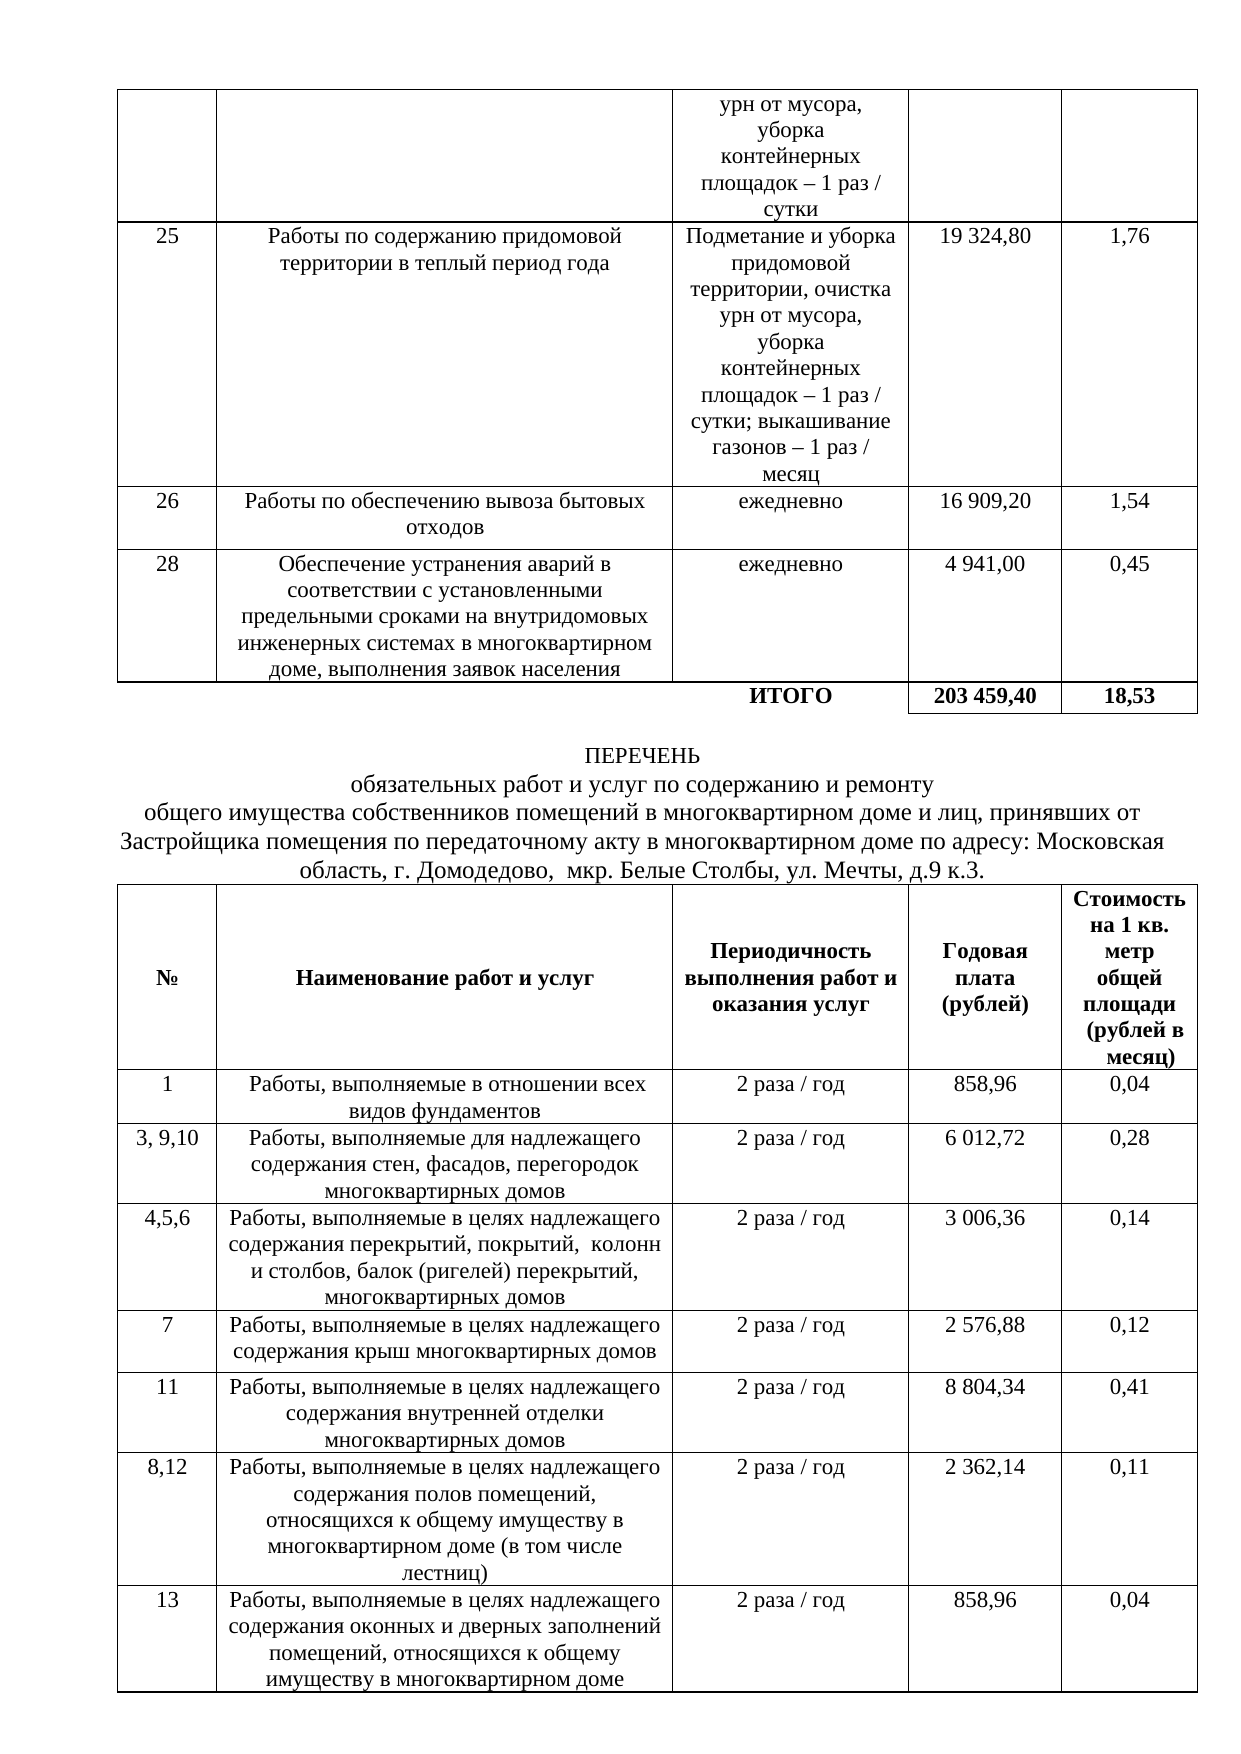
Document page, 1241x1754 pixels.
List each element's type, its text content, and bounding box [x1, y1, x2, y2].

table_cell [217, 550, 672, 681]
text общего имущества собственников помещений в многоквартирном доме и лиц, принявших от Застройщика помещения по передаточному акту в многоквартирном доме по адресу: Московская область, г. Домодедово, мкр. Белые Столбы, ул. Мечты, д.9 к.3. [118, 797, 1166, 884]
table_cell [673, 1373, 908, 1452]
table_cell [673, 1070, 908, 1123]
text обязательных работ и услуг по содержанию и ремонту [118, 769, 1166, 797]
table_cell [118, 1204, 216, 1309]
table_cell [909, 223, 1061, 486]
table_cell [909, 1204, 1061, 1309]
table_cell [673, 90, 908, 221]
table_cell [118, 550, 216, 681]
text ПЕРЕЧЕНЬ [118, 742, 1166, 769]
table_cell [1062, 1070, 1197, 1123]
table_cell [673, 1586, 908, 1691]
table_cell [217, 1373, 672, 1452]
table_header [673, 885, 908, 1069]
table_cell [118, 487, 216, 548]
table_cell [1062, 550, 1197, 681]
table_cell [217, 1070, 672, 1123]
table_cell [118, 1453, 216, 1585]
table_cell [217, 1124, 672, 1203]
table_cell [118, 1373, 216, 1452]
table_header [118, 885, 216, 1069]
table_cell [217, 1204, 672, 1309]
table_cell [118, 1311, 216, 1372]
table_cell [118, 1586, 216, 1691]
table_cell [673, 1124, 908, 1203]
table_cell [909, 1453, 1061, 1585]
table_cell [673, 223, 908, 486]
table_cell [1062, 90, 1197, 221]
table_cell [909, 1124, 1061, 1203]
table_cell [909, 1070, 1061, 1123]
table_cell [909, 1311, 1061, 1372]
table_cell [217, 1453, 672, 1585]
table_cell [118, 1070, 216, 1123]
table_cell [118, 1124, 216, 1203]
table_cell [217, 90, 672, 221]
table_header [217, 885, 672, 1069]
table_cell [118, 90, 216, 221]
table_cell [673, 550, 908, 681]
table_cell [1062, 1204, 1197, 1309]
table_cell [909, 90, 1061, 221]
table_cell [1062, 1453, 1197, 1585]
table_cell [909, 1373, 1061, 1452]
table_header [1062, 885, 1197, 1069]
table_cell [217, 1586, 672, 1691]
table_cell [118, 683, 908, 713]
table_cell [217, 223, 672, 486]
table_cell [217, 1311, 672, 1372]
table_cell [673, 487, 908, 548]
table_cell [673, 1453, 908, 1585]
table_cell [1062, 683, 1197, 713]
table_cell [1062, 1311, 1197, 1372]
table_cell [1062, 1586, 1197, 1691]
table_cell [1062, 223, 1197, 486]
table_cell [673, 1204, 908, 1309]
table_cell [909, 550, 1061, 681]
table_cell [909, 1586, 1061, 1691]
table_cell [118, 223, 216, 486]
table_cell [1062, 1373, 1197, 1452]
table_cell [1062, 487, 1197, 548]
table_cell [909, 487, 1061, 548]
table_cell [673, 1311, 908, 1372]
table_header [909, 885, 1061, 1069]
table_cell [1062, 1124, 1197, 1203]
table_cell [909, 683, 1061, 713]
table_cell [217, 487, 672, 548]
